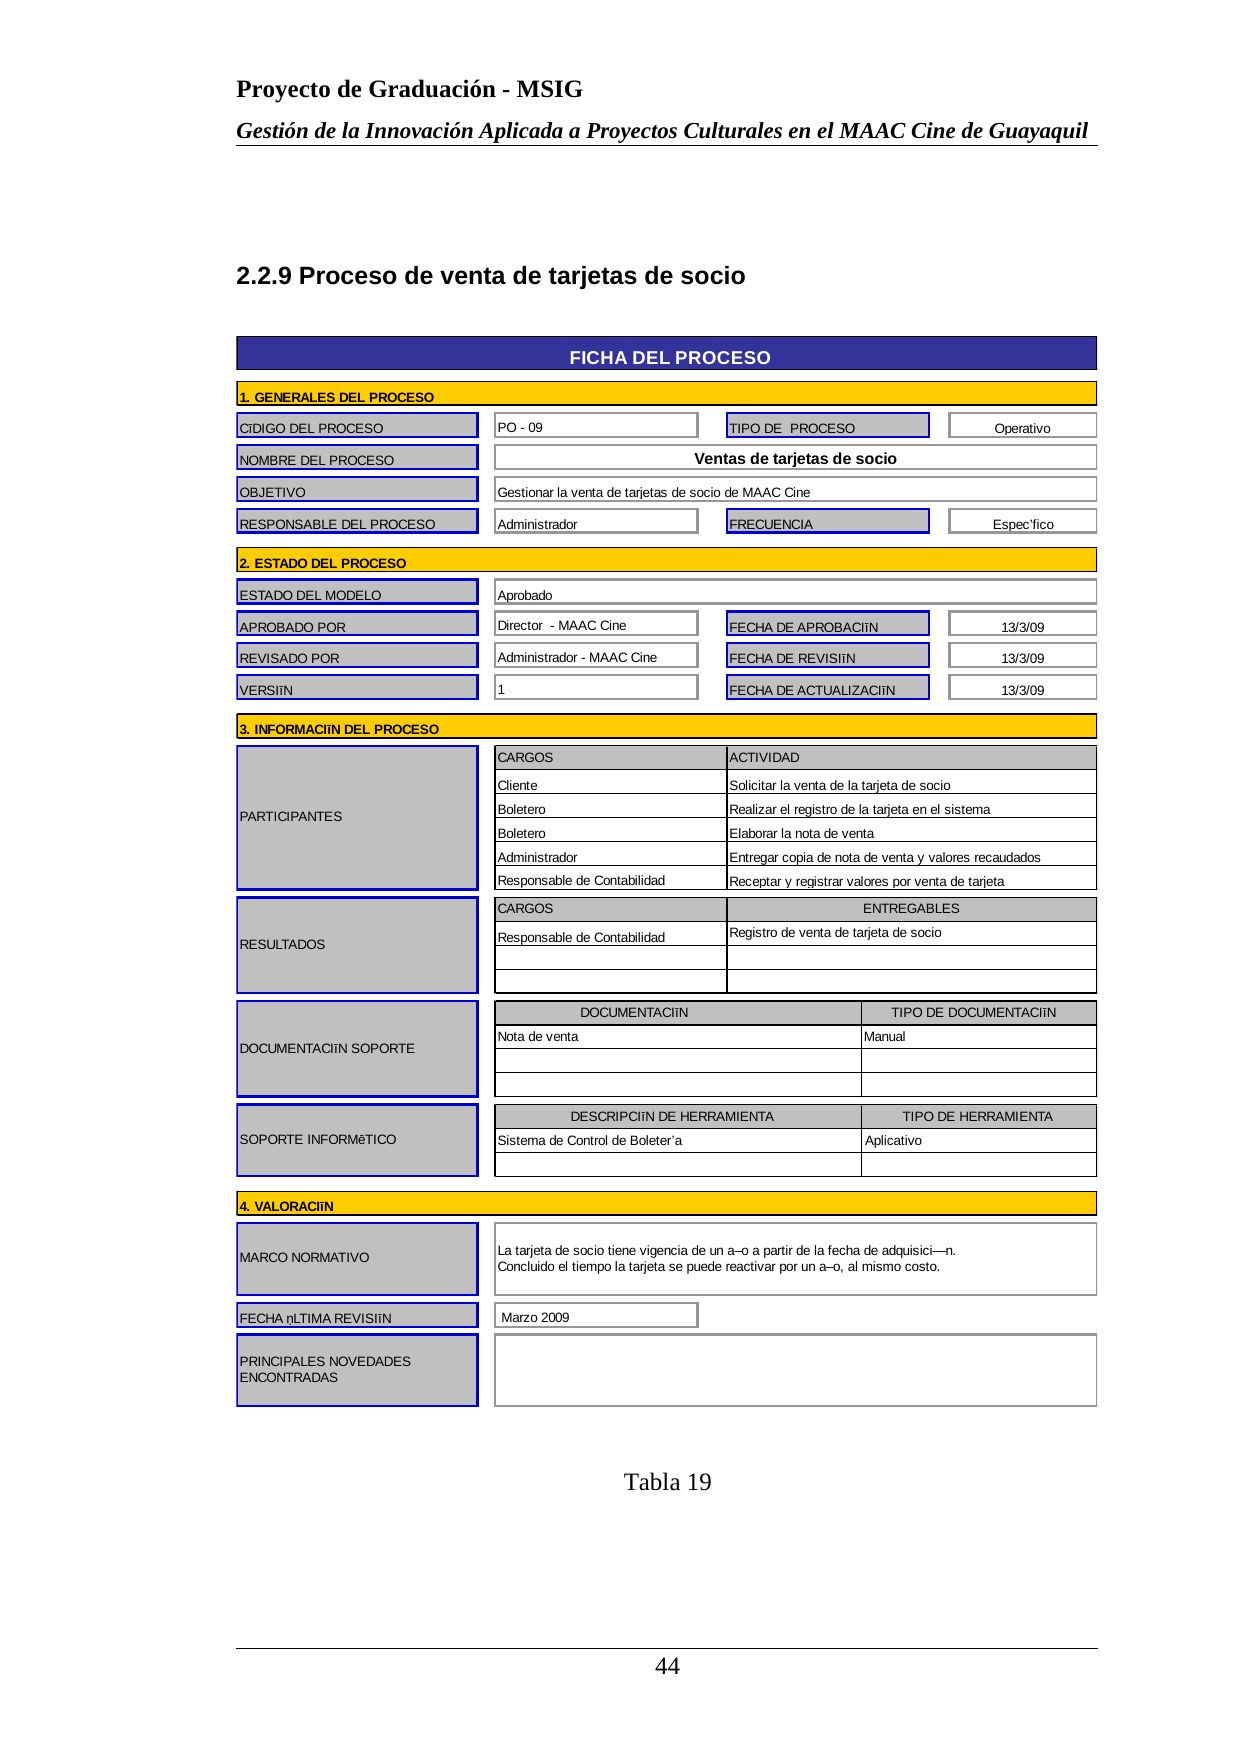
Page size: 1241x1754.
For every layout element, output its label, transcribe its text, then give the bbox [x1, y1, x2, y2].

subtitle 2.2.9 Proceso de venta de tarjetas de socio [236, 261, 1098, 290]
